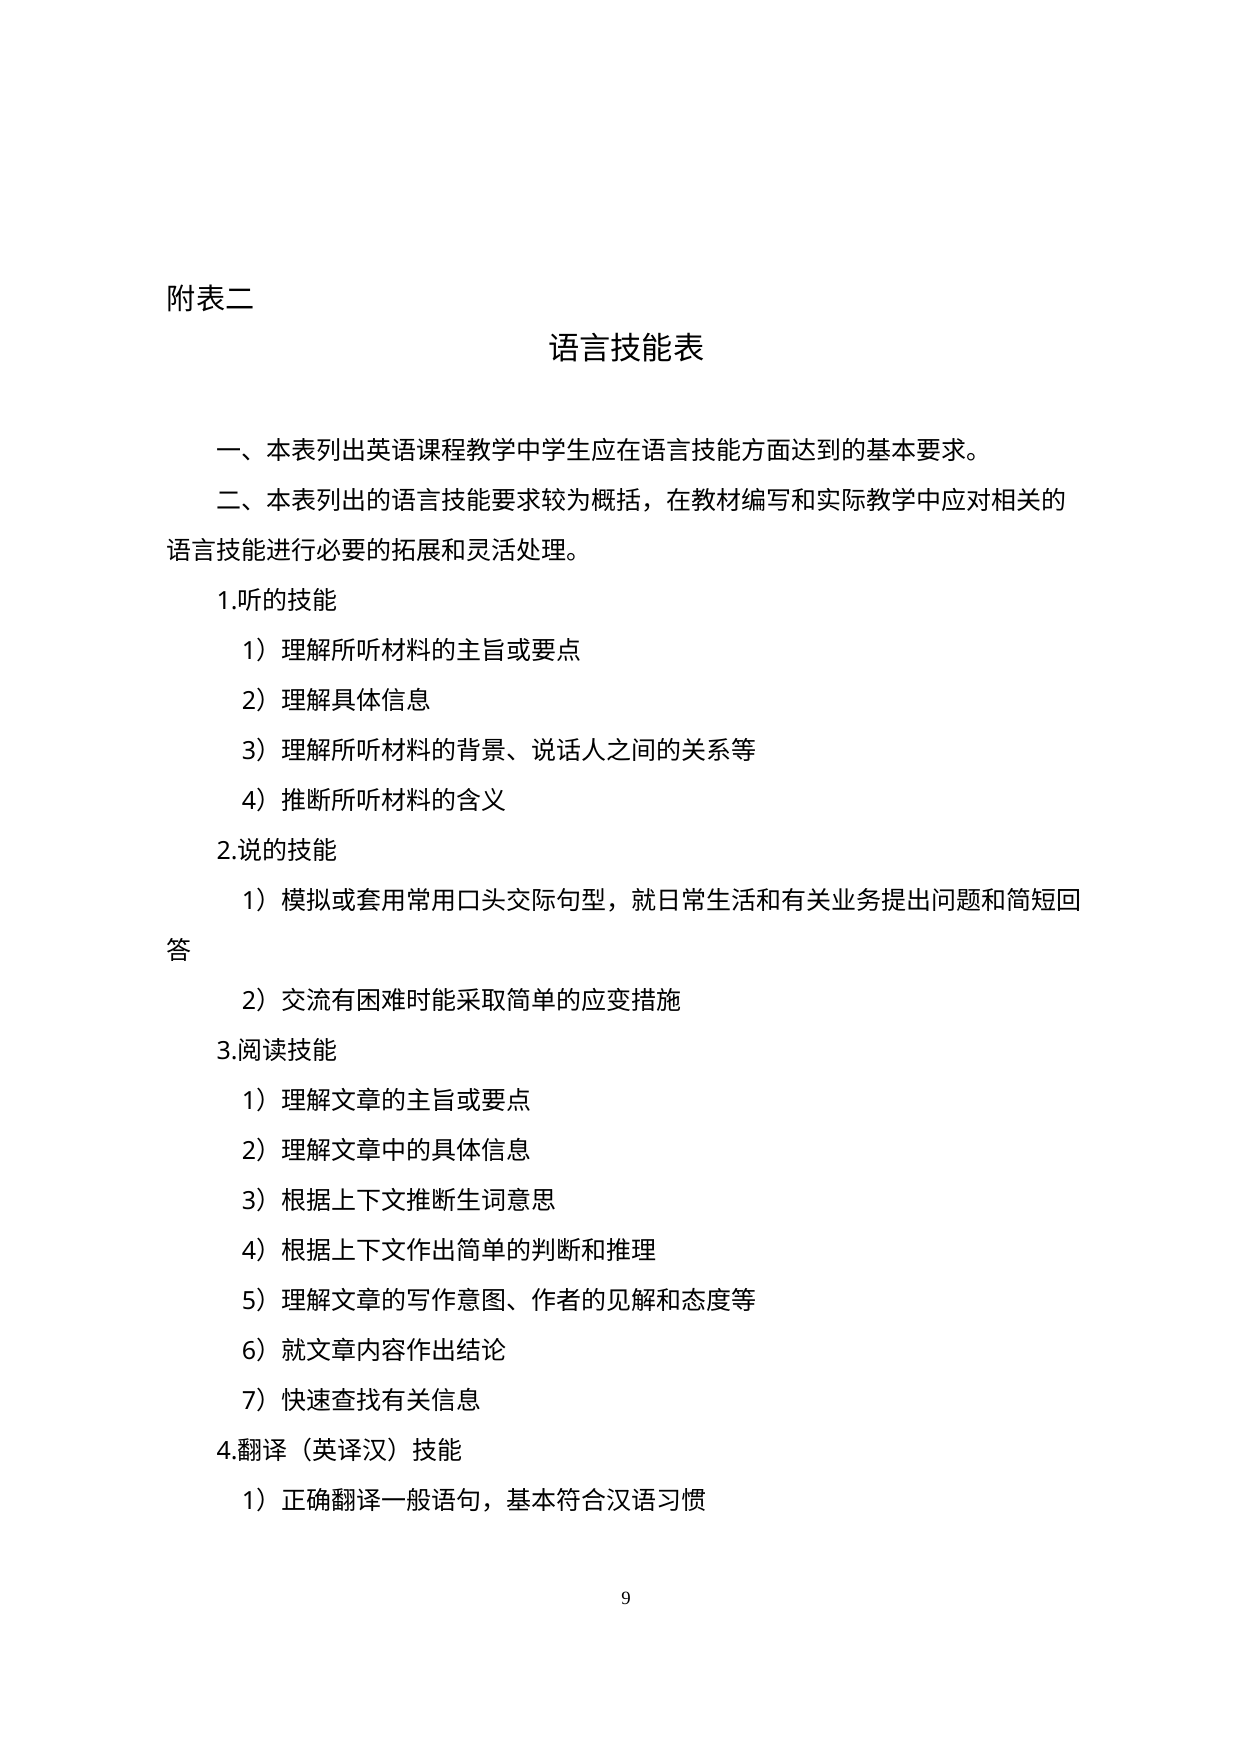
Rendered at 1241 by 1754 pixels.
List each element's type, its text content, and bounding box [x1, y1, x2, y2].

text 1）理解所听材料的主旨或要点 [167, 619, 1085, 669]
text 2）理解文章中的具体信息 [167, 1119, 1085, 1169]
text 6）就文章内容作出结论 [167, 1319, 1085, 1369]
text 1）模拟或套用常用口头交际句型，就日常生活和有关业务提出问题和简短回答 [167, 869, 1085, 969]
text 2）理解具体信息 [167, 669, 1085, 719]
text 二、本表列出的语言技能要求较为概括，在教材编写和实际教学中应对相关的语言技能进行必要的拓展和灵活处理。 [167, 469, 1085, 569]
text 7）快速查找有关信息 [167, 1369, 1085, 1419]
text 2.说的技能 [167, 819, 1085, 869]
text 4）根据上下文作出简单的判断和推理 [167, 1219, 1085, 1269]
text 3.阅读技能 [167, 1019, 1085, 1069]
text 一、本表列出英语课程教学中学生应在语言技能方面达到的基本要求。 [167, 419, 1085, 469]
text 2）交流有困难时能采取简单的应变措施 [167, 969, 1085, 1019]
text 3）理解所听材料的背景、说话人之间的关系等 [167, 719, 1085, 769]
text 1）理解文章的主旨或要点 [167, 1069, 1085, 1119]
text 1）正确翻译一般语句，基本符合汉语习惯 [167, 1469, 1085, 1519]
text 5）理解文章的写作意图、作者的见解和态度等 [167, 1269, 1085, 1319]
text 4.翻译（英译汉）技能 [167, 1419, 1085, 1469]
text 3）根据上下文推断生词意思 [167, 1169, 1085, 1219]
text 语言技能表 [167, 319, 1085, 369]
text 1.听的技能 [167, 569, 1085, 619]
text 附表二 [167, 269, 1085, 319]
text 4）推断所听材料的含义 [167, 769, 1085, 819]
